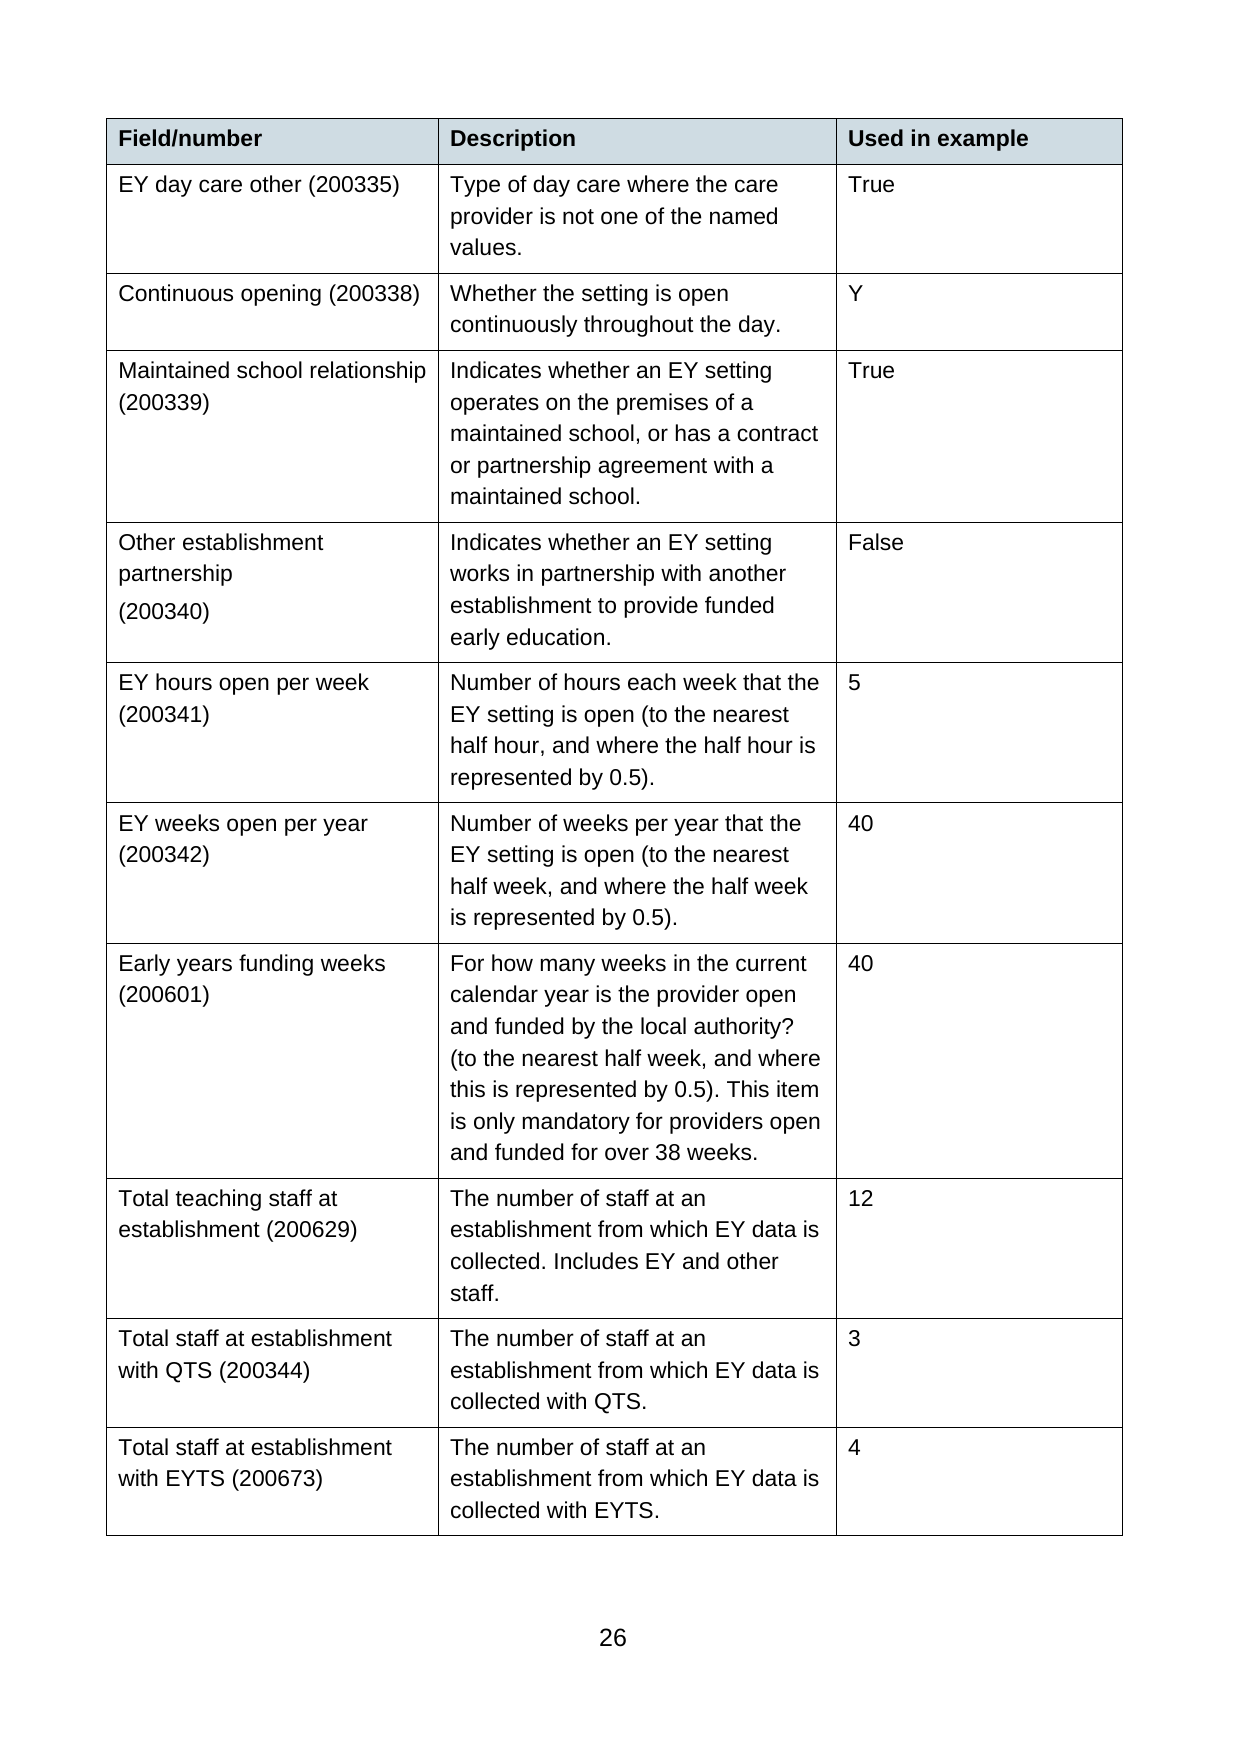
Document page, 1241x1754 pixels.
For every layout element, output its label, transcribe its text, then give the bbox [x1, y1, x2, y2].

table_cell Continuous opening (200338) [107, 274, 438, 350]
table_cell Maintained school relationship (200339) [107, 351, 438, 522]
table_cell Total teaching staff at establishment (200629) [107, 1179, 438, 1318]
table_cell The number of staff at an establishment from which EY data is collected with EYTS. [439, 1428, 836, 1535]
table_cell False [837, 523, 1122, 662]
table_cell Early years funding weeks (200601) [107, 944, 438, 1177]
table_cell EY day care other (200335) [107, 165, 438, 272]
table_cell True [837, 351, 1122, 522]
table_header Description [439, 119, 836, 164]
table_header Used in example [837, 119, 1122, 164]
table_cell Whether the setting is open continuously throughout the day. [439, 274, 836, 350]
table_cell Indicates whether an EY setting works in partnership with another establishment to provide funded early education. [439, 523, 836, 662]
table_cell 12 [837, 1179, 1122, 1318]
table_cell 4 [837, 1428, 1122, 1535]
table_cell Total staff at establishment with QTS (200344) [107, 1319, 438, 1427]
table_cell Total staff at establishment with EYTS (200673) [107, 1428, 438, 1535]
table_cell Other establishment partnership (200340) [107, 523, 438, 662]
table_cell The number of staff at an establishment from which EY data is collected with QTS. [439, 1319, 836, 1427]
table_cell EY weeks open per year (200342) [107, 803, 438, 942]
table_cell 5 [837, 663, 1122, 802]
table_header Field/number [107, 119, 438, 164]
table_cell Y [837, 274, 1122, 350]
table_cell The number of staff at an establishment from which EY data is collected. Includes EY and other staff. [439, 1179, 836, 1318]
table_cell Number of hours each week that the EY setting is open (to the nearest half hour, and where the half hour is represented by 0.5). [439, 663, 836, 802]
table_cell Indicates whether an EY setting operates on the premises of a maintained school, or has a contract or partnership agreement with a maintained school. [439, 351, 836, 522]
table_cell EY hours open per week (200341) [107, 663, 438, 802]
table_cell For how many weeks in the current calendar year is the provider open and funded by the local authority? (to the nearest half week, and where this is represented by 0.5). This item is only mandatory for providers open and funded for over 38 weeks. [439, 944, 836, 1177]
table_cell True [837, 165, 1122, 272]
table_cell 40 [837, 803, 1122, 942]
table_cell 40 [837, 944, 1122, 1177]
table_cell 3 [837, 1319, 1122, 1427]
table_cell Number of weeks per year that the EY setting is open (to the nearest half week, and where the half week is represented by 0.5). [439, 803, 836, 942]
table_cell Type of day care where the care provider is not one of the named values. [439, 165, 836, 272]
